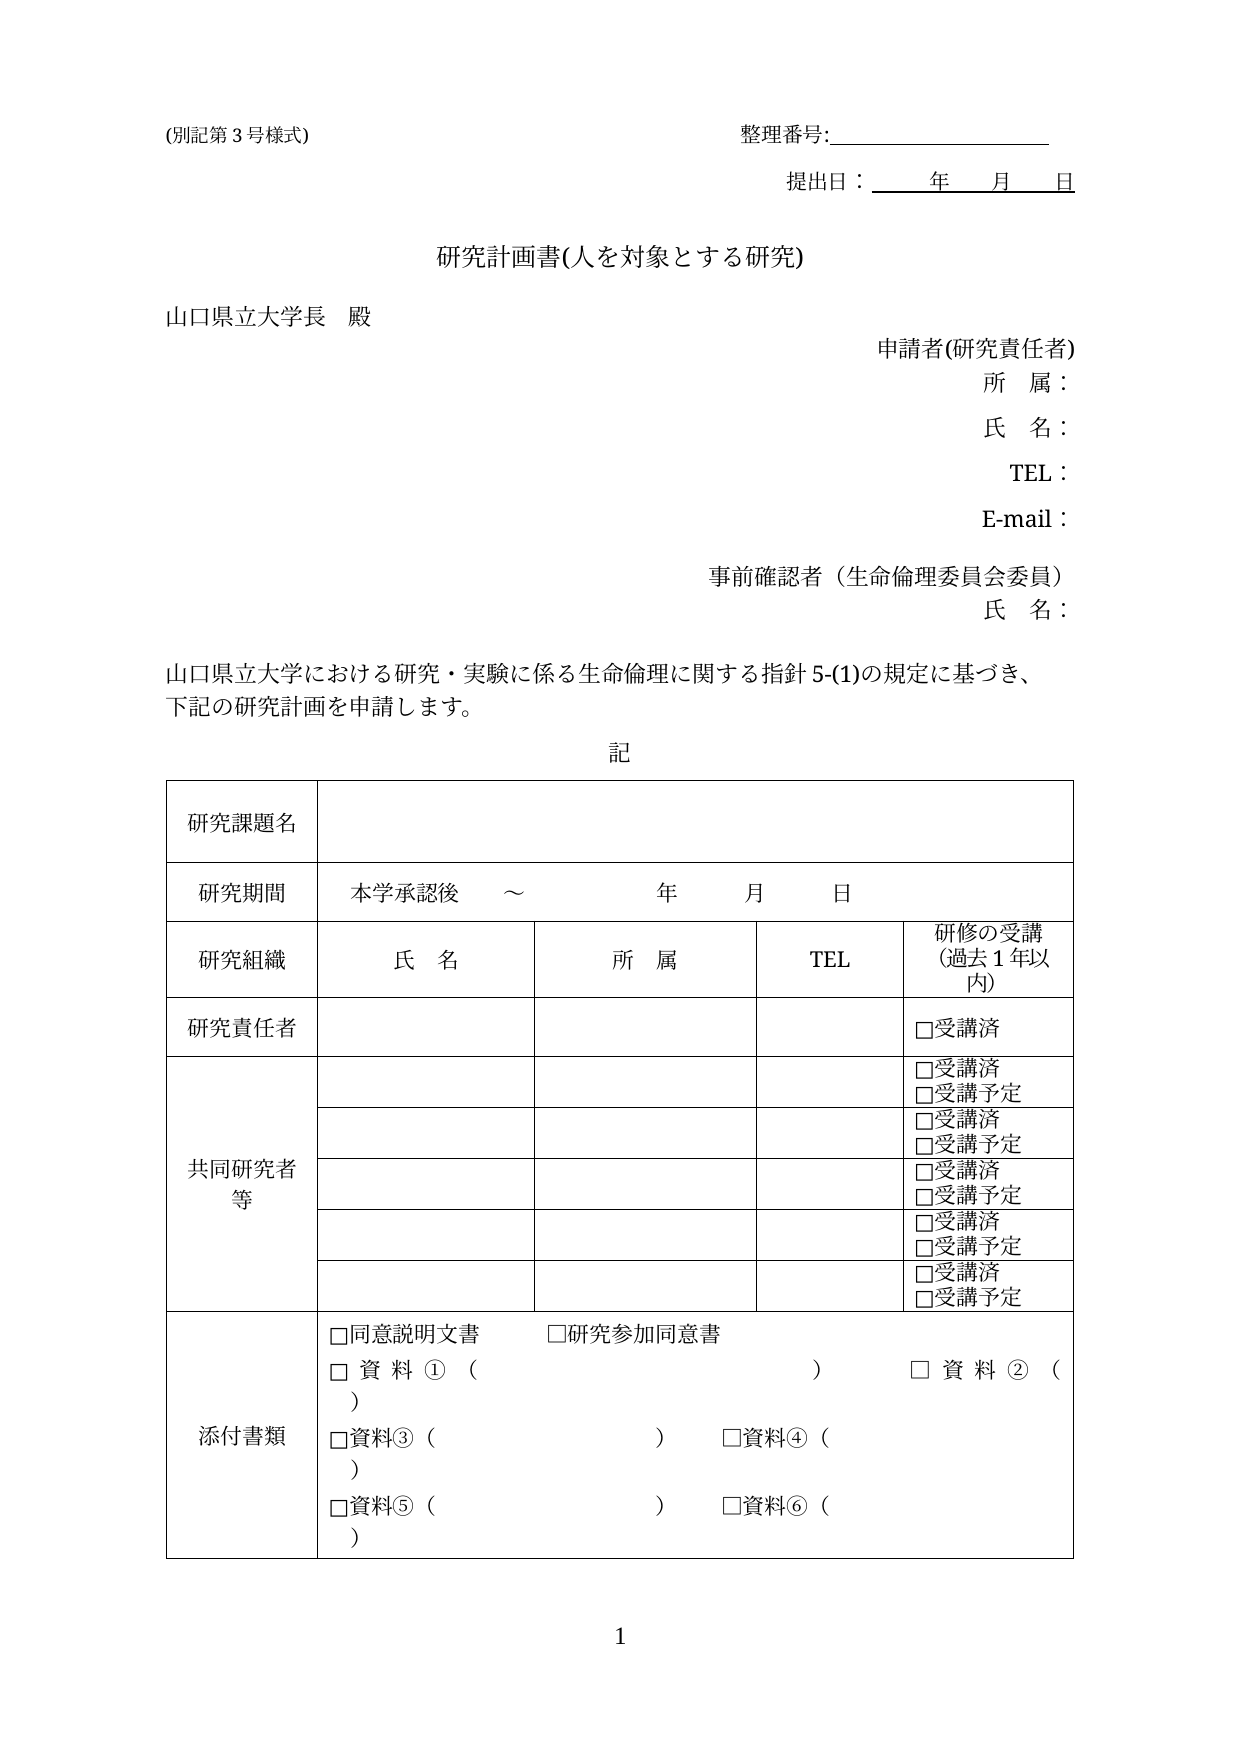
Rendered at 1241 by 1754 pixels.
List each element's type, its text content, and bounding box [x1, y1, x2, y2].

table_cell [535, 1057, 756, 1107]
table_cell □受講済 □受講予定 [904, 1210, 1073, 1260]
table_cell TEL [757, 922, 903, 997]
table_cell 共同研究者等 [167, 1057, 317, 1311]
table_header [318, 781, 1073, 862]
table_cell [318, 1210, 534, 1260]
table_cell □受講済 □受講予定 [904, 1108, 1073, 1158]
text 氏 名： [165, 410, 1075, 443]
text 山口県立大学における研究・実験に係る生命倫理に関する指針5-(1)の規定に基づき、 下記の研究計画を申請します。 [165, 656, 1075, 722]
table_cell 氏 名 [318, 922, 534, 997]
table_cell [757, 1108, 903, 1158]
table_cell [535, 1261, 756, 1311]
table_cell 研究期間 [167, 863, 317, 921]
table_cell [318, 1261, 534, 1311]
table_cell [318, 1108, 534, 1158]
table_cell [318, 1057, 534, 1107]
table_cell 所 属 [535, 922, 756, 997]
text TEL： [165, 456, 1075, 489]
text 山口県立大学長 殿 [165, 299, 1075, 332]
text 記 [165, 735, 1075, 768]
table_cell [757, 1261, 903, 1311]
table_cell [535, 1210, 756, 1260]
text E-mail： [165, 501, 1075, 534]
table_cell [318, 1159, 534, 1209]
text 研究計画書(人を対象とする研究) [165, 238, 1075, 274]
table_cell [535, 1159, 756, 1209]
table_header 研究課題名 [167, 781, 317, 862]
table_cell □受講済 □受講予定 [904, 1057, 1073, 1107]
table_cell 本学承認後 ～ 年 月 日 [318, 863, 1073, 921]
table_cell □受講済 [904, 998, 1073, 1056]
text (別記第3号様式) 整理番号: [165, 118, 1075, 148]
table_cell □受講済 □受講予定 [904, 1159, 1073, 1209]
text 氏 名： [165, 592, 1075, 625]
table_cell [318, 998, 534, 1056]
table_cell 研究組織 [167, 922, 317, 997]
table_cell [757, 1210, 903, 1260]
text 事前確認者（生命倫理委員会委員） [165, 559, 1075, 592]
text 申請者(研究責任者) [165, 332, 1075, 365]
table_cell 研究責任者 [167, 998, 317, 1056]
text 所 属： [165, 365, 1075, 398]
table_cell □同意説明文書 □研究参加同意書 □資料①（ ） □資料②（ ） □資料③（ ） □資料④（ ） □資料⑤（ ） □資料⑥（ ） [318, 1312, 1073, 1557]
table_cell 研修の受講 （過去1年以内） [904, 922, 1073, 997]
table_cell 添付書類 [167, 1312, 317, 1557]
table_cell □受講済 □受講予定 [904, 1261, 1073, 1311]
table_cell [757, 1159, 903, 1209]
text 提出日： 年 月 日 [165, 163, 1075, 196]
table_cell [535, 1108, 756, 1158]
table_cell [757, 998, 903, 1056]
table_cell [535, 998, 756, 1056]
table_cell [757, 1057, 903, 1107]
